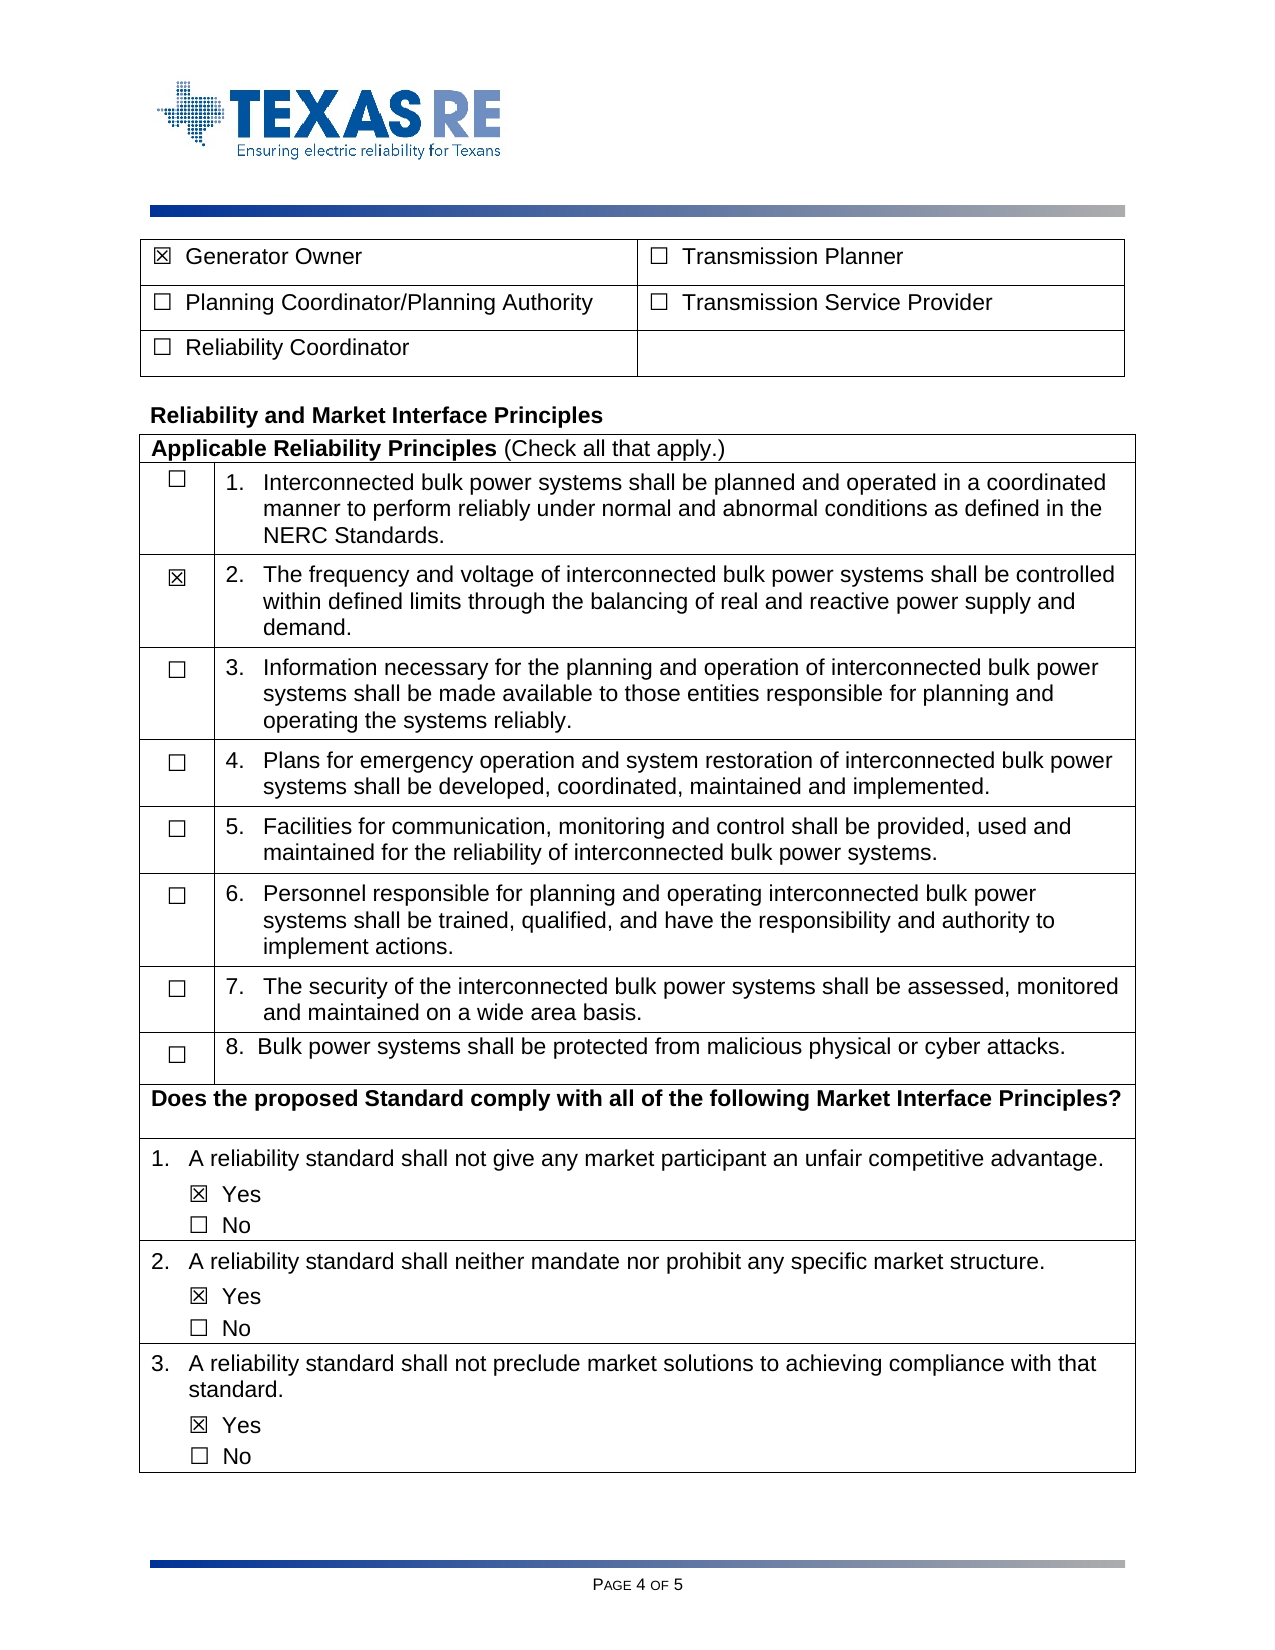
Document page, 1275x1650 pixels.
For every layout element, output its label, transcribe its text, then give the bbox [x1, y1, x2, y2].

table_cell The security of the interconnected bulk power systems shall be assessed, monitored and maintained on a wide area basis. [215, 967, 1135, 1032]
table_header Applicable Reliability Principles (Check all that apply.) [140, 435, 1135, 462]
table_cell Plans for emergency operation and system restoration of interconnected bulk power systems shall be developed, coordinated, maintained and implemented. [215, 740, 1135, 806]
table_cell Facilities for communication, monitoring and control shall be provided, used and maintained for the reliability of interconnected bulk power systems. [215, 807, 1135, 873]
table_cell Transmission Service Provider [638, 286, 1124, 330]
table_cell Reliability Coordinator [141, 331, 637, 376]
table_cell Does the proposed Standard comply with all of the following Market Interface Principles? [140, 1085, 1135, 1138]
table_cell Personnel responsible for planning and operating interconnected bulk power systems shall be trained, qualified, and have the responsibility and authority to implement actions. [215, 874, 1135, 966]
table_cell A reliability standard shall not give any market participant an unfair competitive advantage. Yes No [140, 1139, 1135, 1240]
table_cell Interconnected bulk power systems shall be planned and operated in a coordinated manner to perform reliably under normal and abnormal conditions as defined in the NERC Standards. [215, 463, 1135, 554]
table_cell Information necessary for the planning and operation of interconnected bulk power systems shall be made available to those entities responsible for planning and operating the systems reliably. [215, 648, 1135, 739]
subtitle Reliability and Market Interface Principles [150, 402, 1125, 428]
table_cell A reliability standard shall not preclude market solutions to achieving compliance with that standard. Yes No [140, 1344, 1135, 1472]
table_cell [638, 331, 1124, 376]
table_cell 8. Bulk power systems shall be protected from malicious physical or cyber attacks. [215, 1033, 1135, 1084]
table_cell The frequency and voltage of interconnected bulk power systems shall be controlled within defined limits through the balancing of real and reactive power supply and demand. [215, 555, 1135, 647]
picture [150, 75, 508, 165]
table_cell Planning Coordinator/Planning Authority [141, 286, 637, 330]
table_cell A reliability standard shall neither mandate nor prohibit any specific market structure. Yes No [140, 1241, 1135, 1343]
table_cell Generator Owner [141, 240, 637, 285]
table_cell Transmission Planner [638, 240, 1124, 285]
